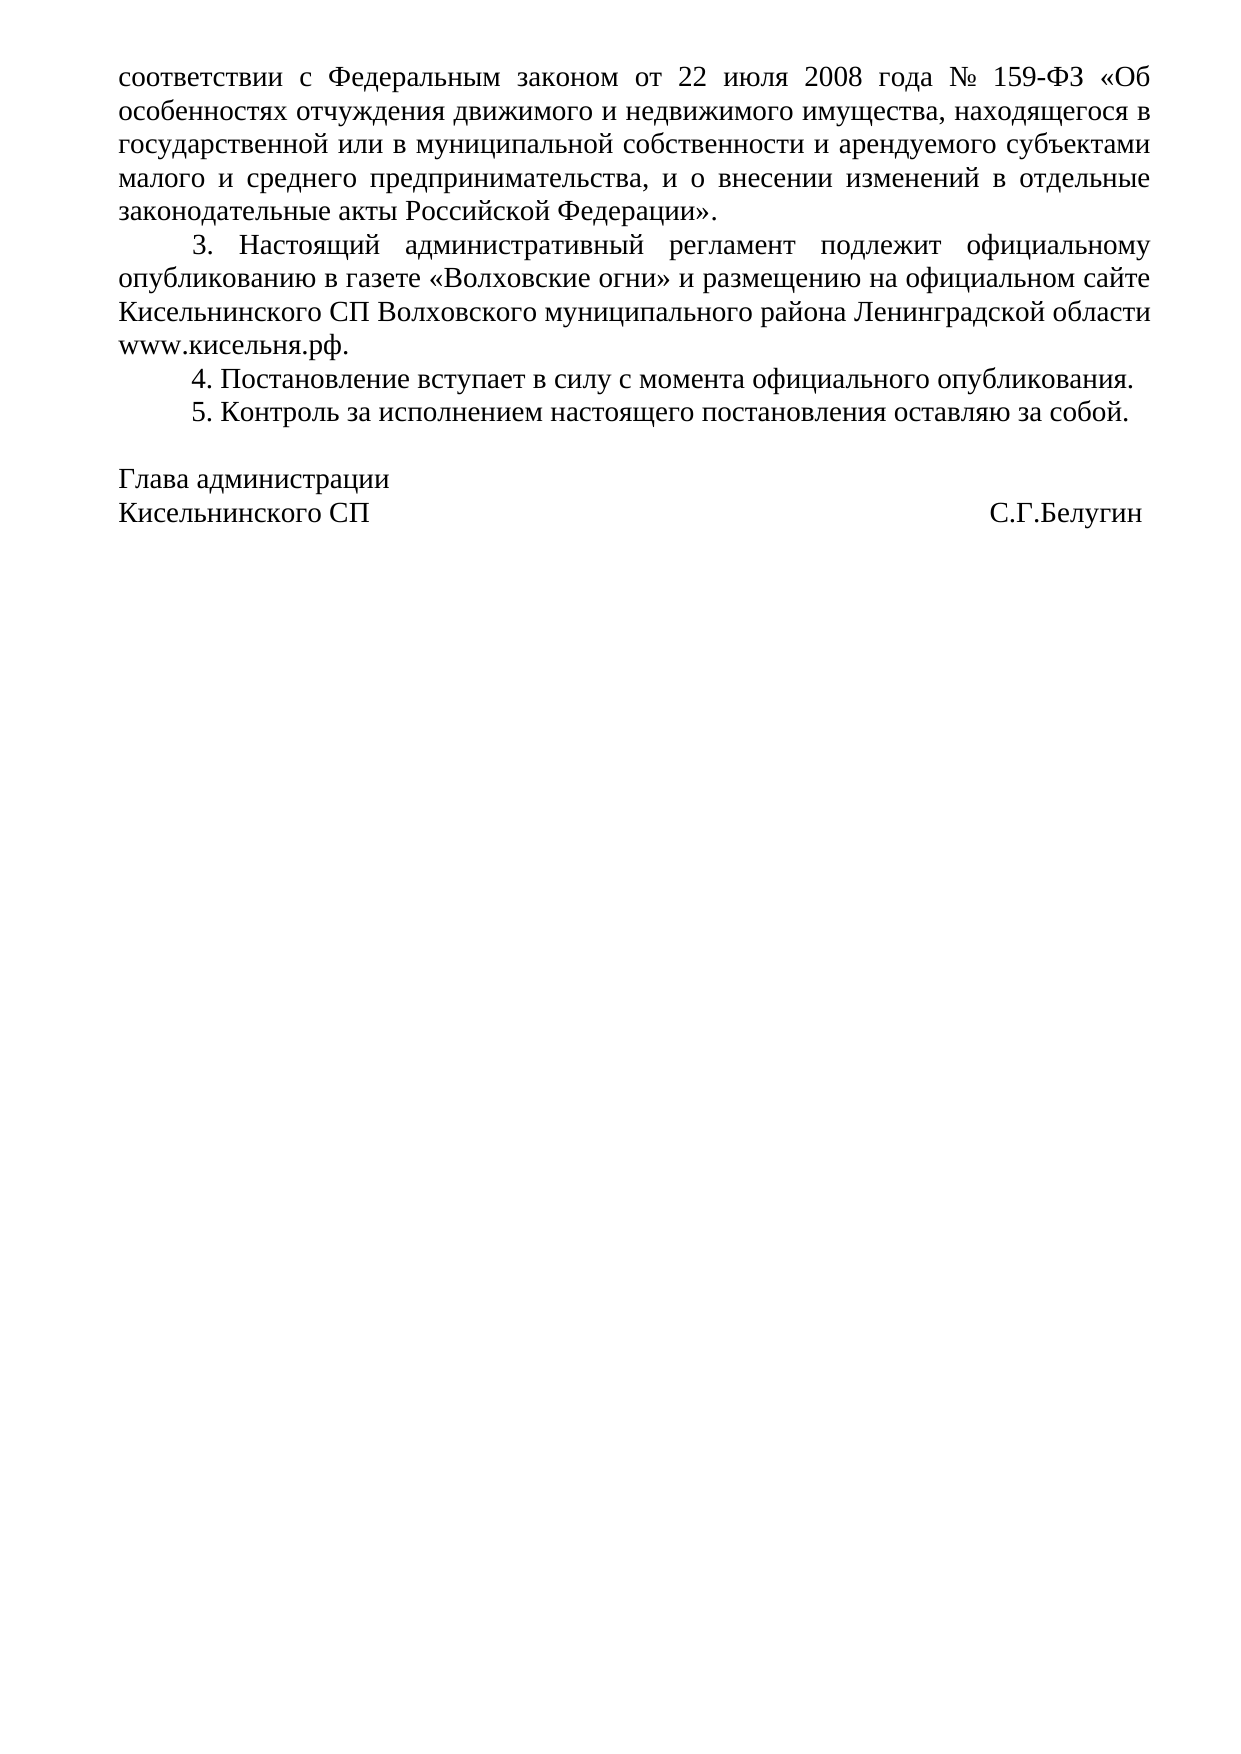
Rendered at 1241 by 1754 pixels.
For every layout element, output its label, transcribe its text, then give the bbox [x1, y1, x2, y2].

text Кисельнинского СП С.Г.Белугин [118, 495, 1152, 529]
text 4. Постановление вступает в силу с момента официального опубликования. [118, 361, 1152, 394]
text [118, 59, 1152, 227]
text Глава администрации [118, 462, 1152, 495]
text 5. Контроль за исполнением настоящего постановления оставляю за собой. [118, 394, 1152, 428]
text 3. Настоящий административный регламент подлежит официальному опубликованию в газете «Волховские огни» и размещению на официальном сайте Кисельнинского СП Волховского муниципального района Ленинградской области www.кисельня.рф. [118, 227, 1152, 361]
